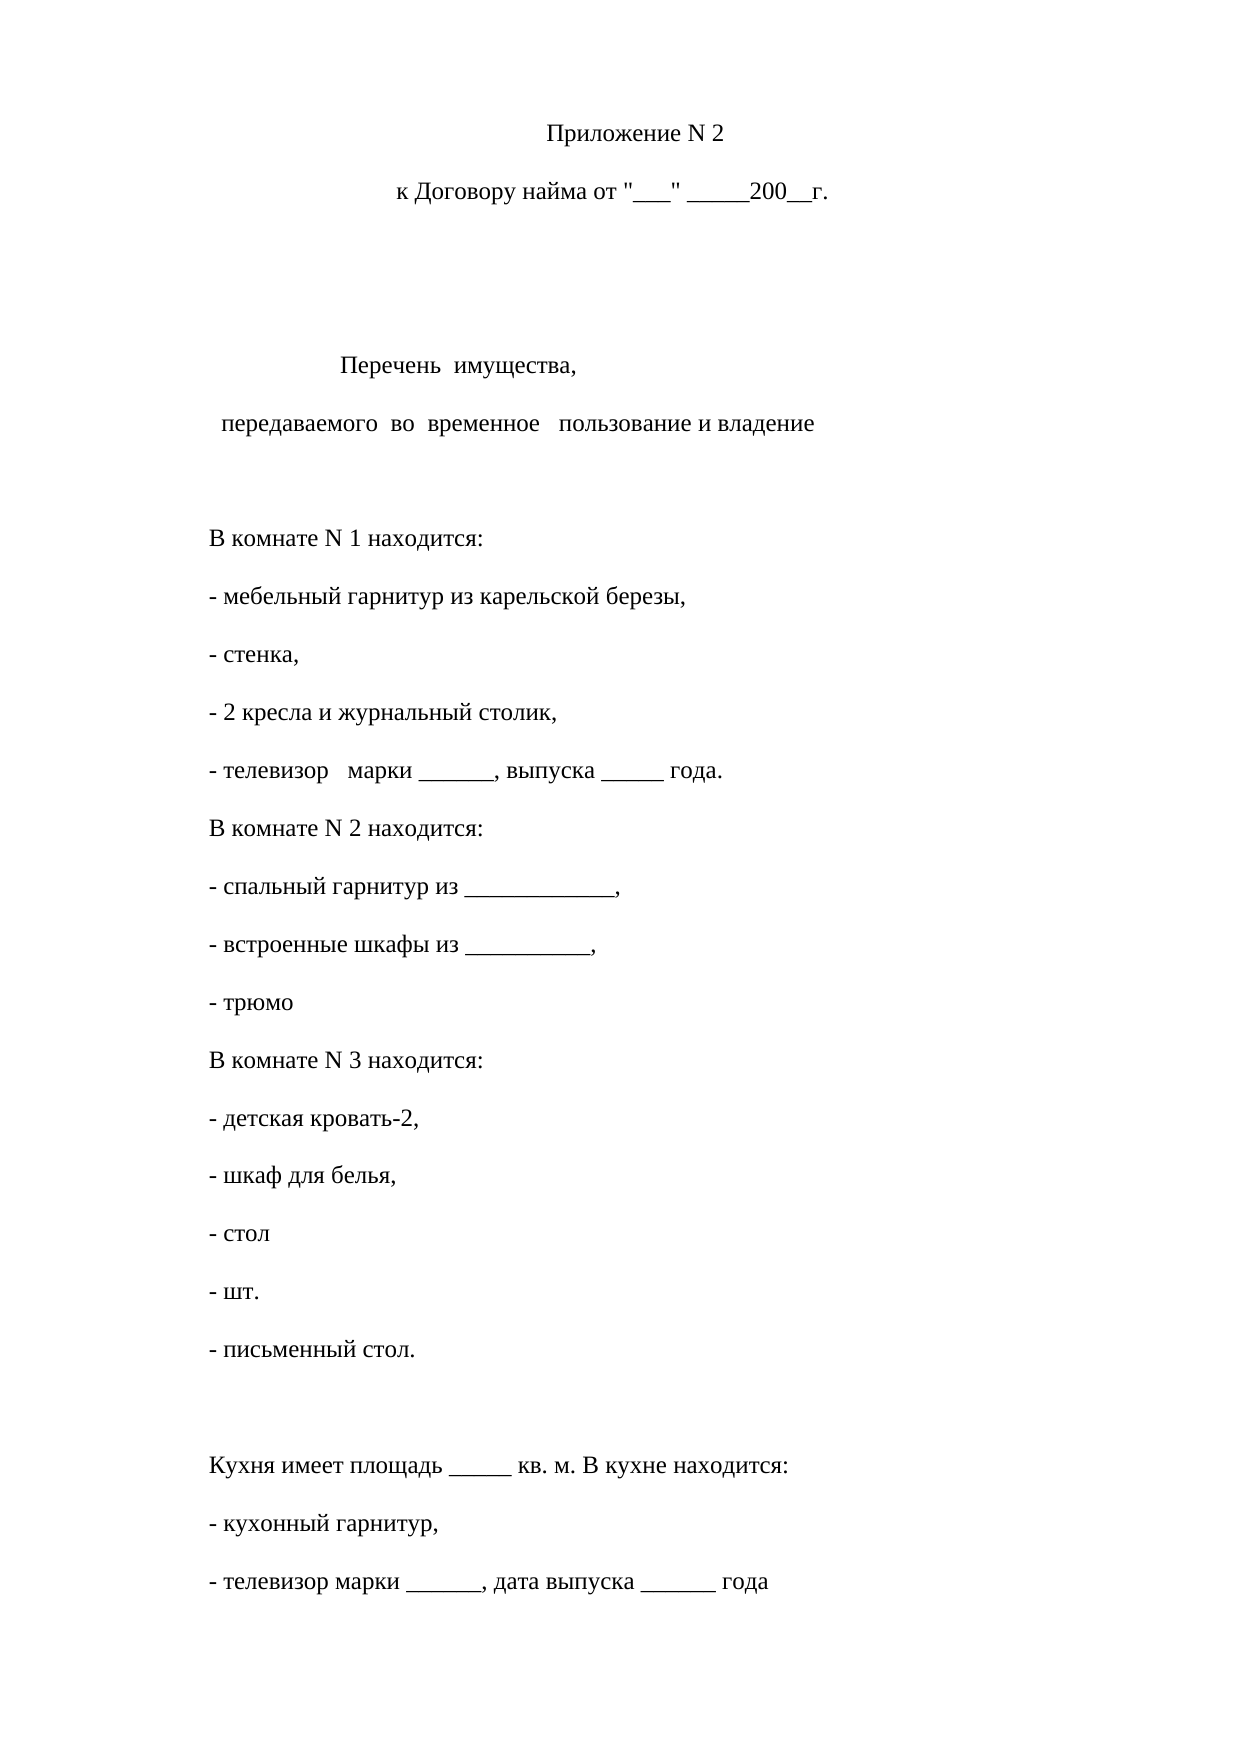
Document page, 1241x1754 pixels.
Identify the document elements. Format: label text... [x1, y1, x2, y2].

text передаваемого во временное пользование и владение [177, 408, 1152, 436]
text - 2 кресла и журнальный столик, [177, 697, 1152, 726]
text - шкаф для белья, [177, 1161, 1152, 1189]
text - телевизор марки ______, выпуска _____ года. [177, 755, 1152, 784]
text - стенка, [177, 639, 1152, 668]
text В комнате N 2 находится: [177, 813, 1152, 842]
text В комнате N 3 находится: [177, 1045, 1152, 1073]
text - кухонный гарнитур, [177, 1508, 1152, 1537]
text - шт. [177, 1276, 1152, 1305]
text Кухня имеет площадь _____ кв. м. В кухне находится: [177, 1450, 1152, 1479]
text - мебельный гарнитур из карельской березы, [177, 581, 1152, 610]
text - спальный гарнитур из ____________, [177, 871, 1152, 900]
text Перечень имущества, [177, 350, 1152, 378]
text Приложение N 2 [177, 118, 1152, 147]
text - детская кровать-2, [177, 1103, 1152, 1131]
text - стол [177, 1218, 1152, 1247]
text - встроенные шкафы из __________, [177, 929, 1152, 958]
text В комнате N 1 находится: [177, 523, 1152, 552]
text - телевизор марки ______, дата выпуска ______ года [177, 1566, 1152, 1595]
text - письменный стол. [177, 1334, 1152, 1363]
text к Договору найма от "___" _____200__г. [177, 176, 1152, 205]
text - трюмо [177, 987, 1152, 1016]
